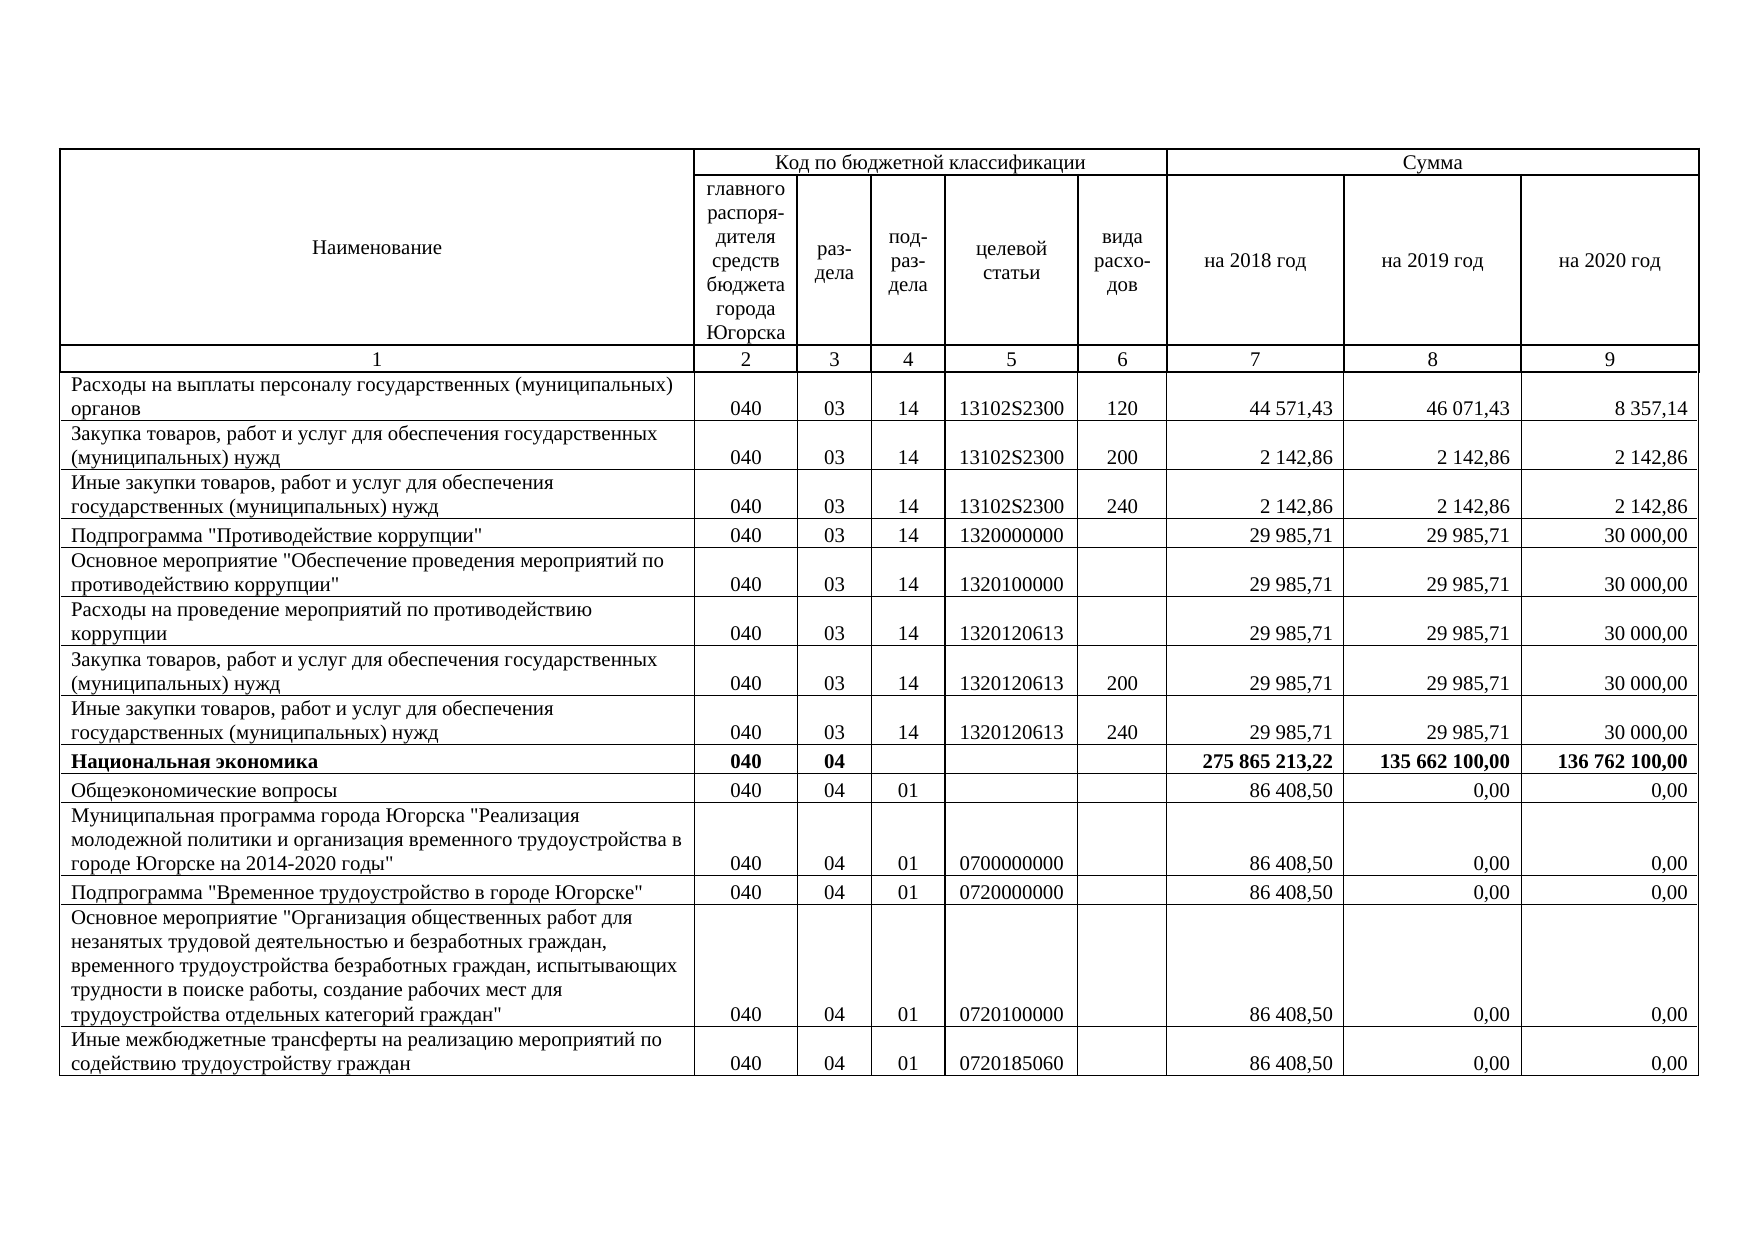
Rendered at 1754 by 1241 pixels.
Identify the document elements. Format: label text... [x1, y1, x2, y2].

table_cell [1078, 905, 1166, 1026]
table_cell Общеэкономические вопросы [60, 773, 694, 802]
table_cell 29 985,71 [1344, 646, 1521, 694]
table_cell 0,00 [1344, 803, 1521, 875]
table_cell 01 [872, 876, 944, 904]
table_cell 8 357,14 [1522, 371, 1698, 420]
table_cell 0720185060 [946, 1027, 1077, 1075]
table_cell 14 [872, 597, 944, 645]
table_cell 1320120613 [946, 597, 1077, 645]
table_cell Основное мероприятие "Организация общественных работ для незанятых трудовой деятельностью и безработных граждан, временного трудоустройства безработных граждан, испытывающих трудности в поиске работы, создание рабочих мест для трудоустройства отдельных категорий граждан" [60, 904, 694, 1026]
table_cell 200 [1078, 646, 1166, 694]
table_cell 0720100000 [946, 905, 1077, 1026]
table_cell 7 [1168, 346, 1343, 371]
table_cell [946, 745, 1077, 773]
table_cell Закупка товаров, работ и услуг для обеспечения государственных (муниципальных) нужд [60, 420, 694, 469]
table_cell 29 985,71 [1344, 696, 1521, 744]
table_cell 01 [872, 803, 944, 875]
table_cell 13102S2300 [946, 470, 1077, 518]
table_cell 2 142,86 [1522, 420, 1698, 469]
table_cell 040 [695, 597, 797, 645]
table_cell 2 142,86 [1522, 469, 1698, 518]
table_cell главного распоря-дителя средств бюджета города Югорска [695, 176, 796, 344]
table_cell 1 [61, 346, 693, 371]
table_cell 30 000,00 [1522, 547, 1698, 596]
table_cell 240 [1078, 696, 1166, 744]
table_cell 86 408,50 [1167, 905, 1343, 1026]
table_cell 29 985,71 [1344, 548, 1521, 596]
table_cell 03 [798, 519, 871, 547]
table_cell 040 [695, 646, 797, 694]
table_cell 040 [695, 1027, 797, 1075]
table_cell 04 [798, 803, 871, 875]
table_cell [1078, 548, 1166, 596]
table_cell 0,00 [1522, 875, 1698, 904]
table_cell 2 142,86 [1167, 470, 1343, 518]
table_cell 29 985,71 [1167, 696, 1343, 744]
table_cell 9 [1522, 346, 1698, 371]
table_cell 03 [798, 421, 871, 469]
table_cell на 2020 год [1522, 176, 1698, 344]
table_cell 01 [872, 774, 944, 802]
table_cell 040 [695, 803, 797, 875]
table_cell 200 [1078, 421, 1166, 469]
table_cell 0,00 [1522, 773, 1698, 802]
table_cell 275 865 213,22 [1167, 745, 1343, 773]
table_cell 040 [695, 548, 797, 596]
table_header Сумма [1168, 150, 1698, 174]
table_cell Национальная экономика [60, 744, 694, 773]
table_cell 44 571,43 [1167, 373, 1343, 420]
table_cell Муниципальная программа города Югорска "Реализация молодежной политики и организация временного трудоустройства в городе Югорске на 2014-2020 годы" [60, 802, 694, 875]
table_cell 13102S2300 [946, 373, 1077, 420]
table_cell 03 [798, 548, 871, 596]
table_cell Подпрограмма "Временное трудоустройство в городе Югорске" [60, 875, 694, 904]
table_cell 30 000,00 [1522, 596, 1698, 645]
table_cell [1078, 876, 1166, 904]
table_cell 040 [695, 373, 797, 420]
table_cell 040 [695, 519, 797, 547]
table_cell 4 [872, 346, 944, 371]
table_cell [872, 745, 944, 773]
table_cell 86 408,50 [1167, 876, 1343, 904]
table_cell Расходы на проведение мероприятий по противодействию коррупции [60, 596, 694, 645]
table_header Код по бюджетной классификации [695, 150, 1166, 174]
table_cell 120 [1078, 373, 1166, 420]
table_cell [1078, 774, 1166, 802]
table_cell 040 [695, 470, 797, 518]
table_cell 240 [1078, 470, 1166, 518]
table_cell Иные межбюджетные трансферты на реализацию мероприятий по содействию трудоустройству граждан [60, 1026, 694, 1075]
table_cell 86 408,50 [1167, 803, 1343, 875]
table_cell 29 985,71 [1344, 519, 1521, 547]
table_cell 03 [798, 646, 871, 694]
table_cell 29 985,71 [1344, 597, 1521, 645]
table_cell 0,00 [1344, 905, 1521, 1026]
table_cell 1320000000 [946, 519, 1077, 547]
table_cell 30 000,00 [1522, 645, 1698, 694]
table_cell 29 985,71 [1167, 597, 1343, 645]
table_header Наименование [61, 150, 693, 344]
table_cell 46 071,43 [1344, 373, 1521, 420]
table_cell 01 [872, 905, 944, 1026]
table_cell 2 [695, 346, 796, 371]
table_cell 03 [798, 696, 871, 744]
table_cell 01 [872, 1027, 944, 1075]
table_cell 04 [798, 905, 871, 1026]
table_cell 0700000000 [946, 803, 1077, 875]
table_cell Расходы на выплаты персоналу государственных (муниципальных) органов [60, 373, 694, 420]
table_cell 040 [695, 905, 797, 1026]
table_cell 14 [872, 519, 944, 547]
table_cell 14 [872, 470, 944, 518]
table_cell 04 [798, 774, 871, 802]
table_cell 1320100000 [946, 548, 1077, 596]
table_cell 3 [798, 346, 870, 371]
table_cell вида расхо-дов [1079, 176, 1166, 344]
table_cell 0,00 [1522, 1026, 1698, 1075]
table_cell 29 985,71 [1167, 519, 1343, 547]
table_cell 03 [798, 373, 871, 420]
table_cell [1078, 519, 1166, 547]
table_cell 14 [872, 548, 944, 596]
table_cell 04 [798, 876, 871, 904]
table_cell [946, 774, 1077, 802]
table_cell 6 [1079, 346, 1166, 371]
table_cell 0,00 [1344, 1027, 1521, 1075]
table_cell 14 [872, 373, 944, 420]
table_cell Подпрограмма "Противодействие коррупции" [60, 518, 694, 547]
table_cell на 2018 год [1168, 176, 1343, 344]
table_cell 2 142,86 [1167, 421, 1343, 469]
table_cell 03 [798, 470, 871, 518]
table_cell 040 [695, 774, 797, 802]
table_cell [1078, 1027, 1166, 1075]
table_cell целевой статьи [946, 176, 1077, 344]
table_cell 0,00 [1344, 774, 1521, 802]
table_cell 14 [872, 646, 944, 694]
table_cell 86 408,50 [1167, 774, 1343, 802]
table_cell 29 985,71 [1167, 646, 1343, 694]
table_cell 8 [1345, 346, 1520, 371]
table_cell 14 [872, 696, 944, 744]
table_cell 040 [695, 421, 797, 469]
table_cell 040 [695, 745, 797, 773]
table_cell 2 142,86 [1344, 470, 1521, 518]
table_cell 1320120613 [946, 696, 1077, 744]
table_cell 14 [872, 421, 944, 469]
table_cell 135 662 100,00 [1344, 745, 1521, 773]
table_cell 04 [798, 745, 871, 773]
table_cell 040 [695, 876, 797, 904]
table_cell 040 [695, 696, 797, 744]
table_cell [1078, 745, 1166, 773]
table_cell под-раз-дела [872, 176, 944, 344]
table_cell 0,00 [1344, 876, 1521, 904]
table_cell 04 [798, 1027, 871, 1075]
table_cell 13102S2300 [946, 421, 1077, 469]
table_cell 136 762 100,00 [1522, 744, 1698, 773]
table_cell [1078, 597, 1166, 645]
table_cell раз-дела [798, 176, 870, 344]
table_cell Закупка товаров, работ и услуг для обеспечения государственных (муниципальных) нужд [60, 645, 694, 694]
table_cell на 2019 год [1345, 176, 1520, 344]
table_cell 30 000,00 [1522, 518, 1698, 547]
table_cell [1078, 803, 1166, 875]
table_cell Иные закупки товаров, работ и услуг для обеспечения государственных (муниципальных) нужд [60, 695, 694, 744]
table_cell 30 000,00 [1522, 695, 1698, 744]
table_cell 29 985,71 [1167, 548, 1343, 596]
table_cell 0720000000 [946, 876, 1077, 904]
table_cell Иные закупки товаров, работ и услуг для обеспечения государственных (муниципальных) нужд [60, 469, 694, 518]
table_cell 5 [946, 346, 1077, 371]
table_cell 86 408,50 [1167, 1027, 1343, 1075]
table_cell 0,00 [1522, 904, 1698, 1026]
table_cell 03 [798, 597, 871, 645]
table_cell Основное мероприятие "Обеспечение проведения мероприятий по противодействию коррупции" [60, 547, 694, 596]
table_cell 2 142,86 [1344, 421, 1521, 469]
table_cell 0,00 [1522, 802, 1698, 875]
table_cell 1320120613 [946, 646, 1077, 694]
